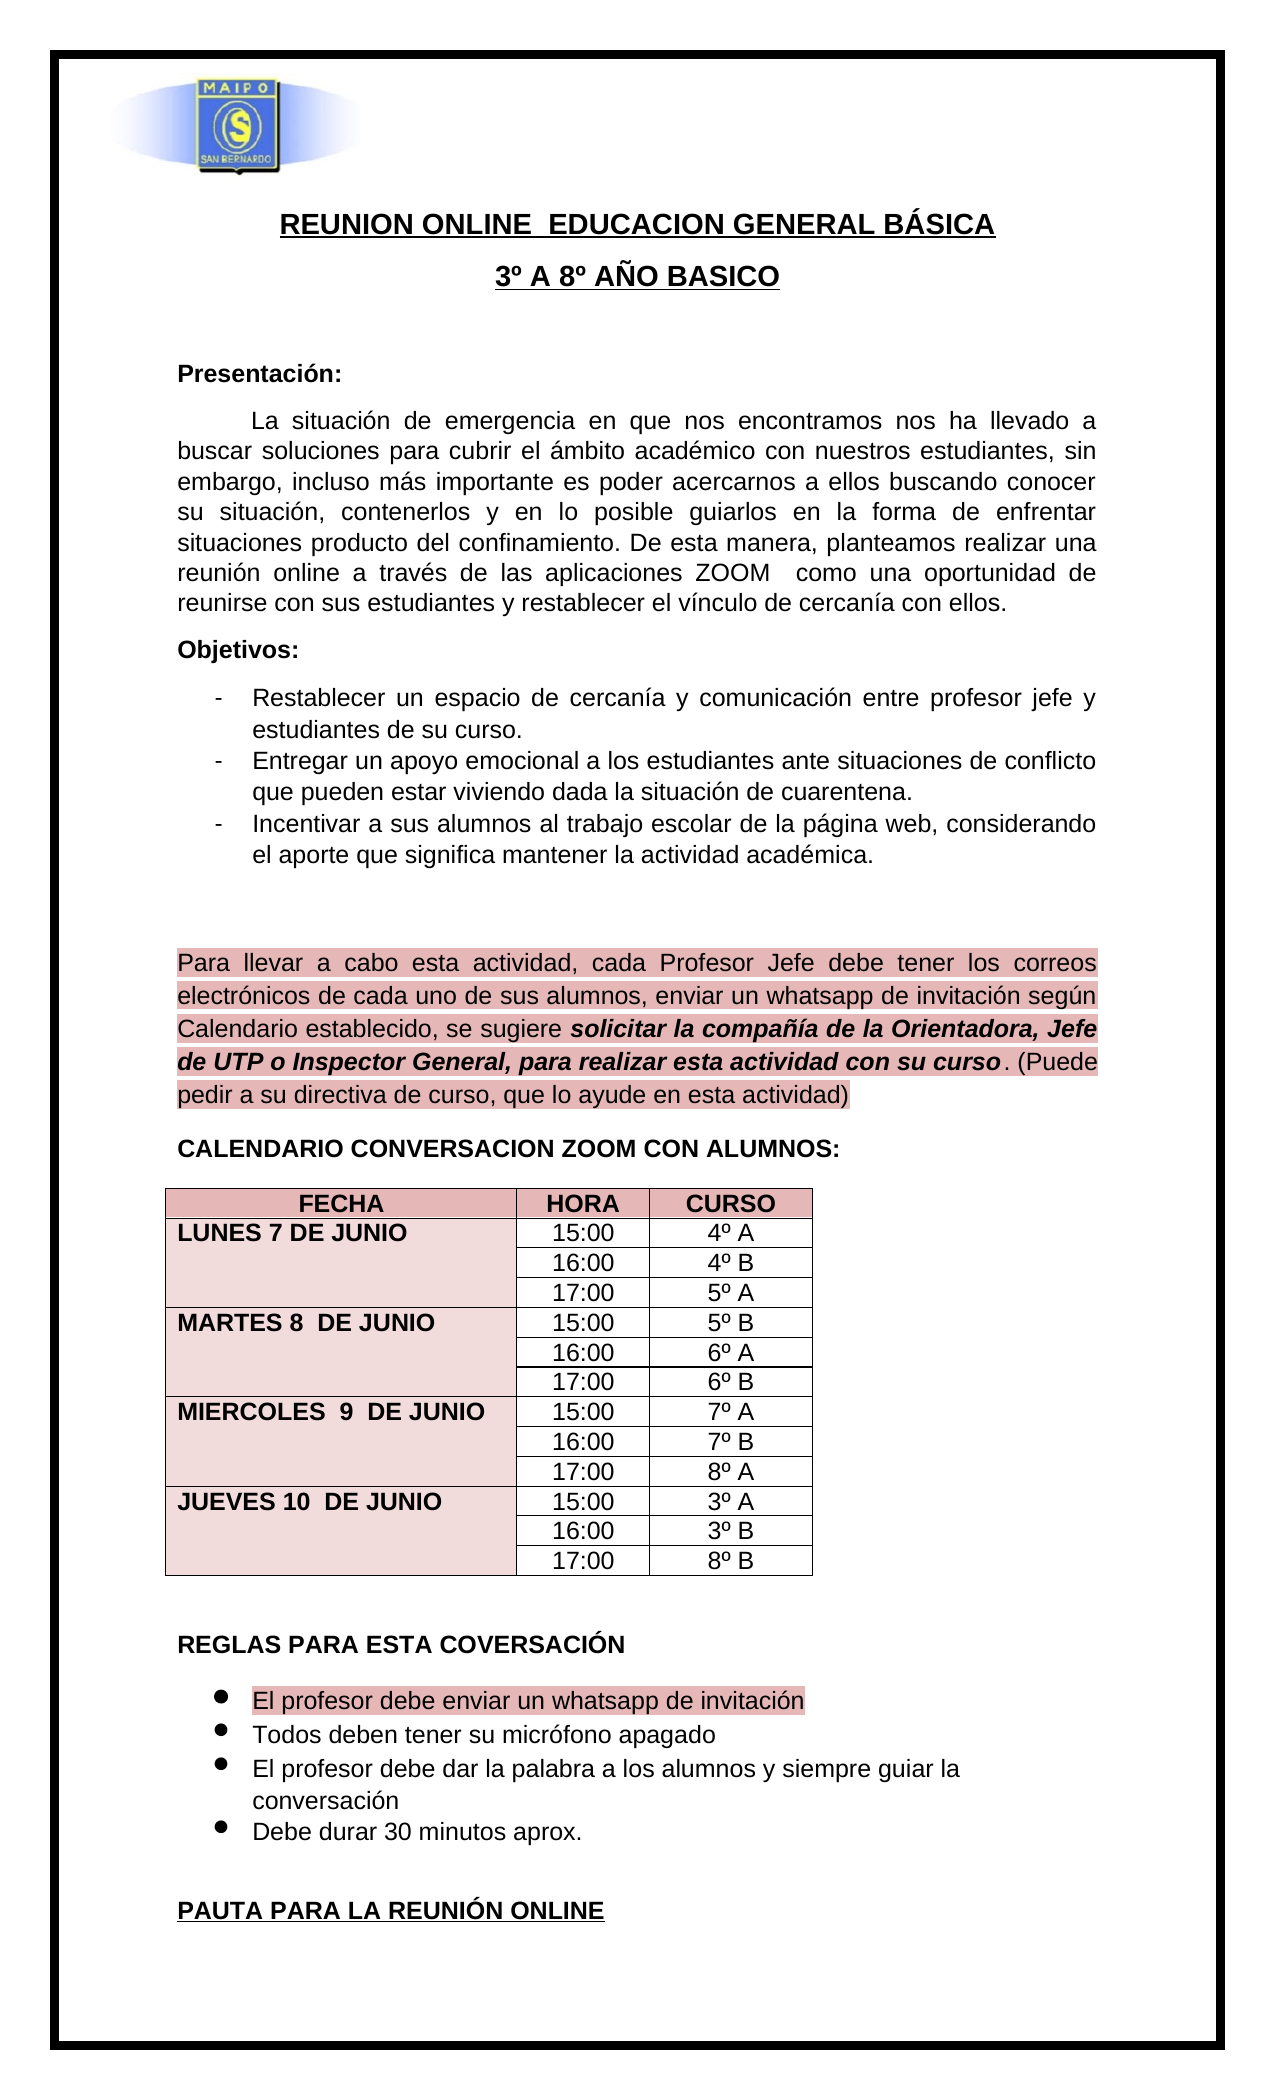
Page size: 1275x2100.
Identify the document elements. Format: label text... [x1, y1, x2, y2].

table_cell 16:00 [517, 1338, 649, 1366]
table_cell MIERCOLES 9 DE JUNIO [166, 1397, 516, 1486]
table_cell 16:00 [517, 1516, 649, 1545]
picture [110, 73, 362, 189]
table_cell JUEVES 10 DE JUNIO [166, 1487, 516, 1575]
table_cell 6º A [650, 1338, 812, 1366]
table_cell MARTES 8 DE JUNIO [166, 1308, 516, 1396]
list El profesor debe enviar un whatsapp de invitación [214, 1684, 1098, 1718]
table_cell 15:00 [517, 1219, 649, 1247]
text La situación de emergencia en que nos encontramos nos ha llevado a buscar soluciones para cubrir el ámbito académico con nuestros estudiantes, sin embargo, incluso más importante es poder acercarnos a ellos buscando conocer su situación, contenerlos y en lo posible guiarlos en la forma de enfrentar situaciones producto del confinamiento. De esta manera, planteamos realizar una reunión online a través de las aplicaciones ZOOM como una oportunidad de reunirse con sus estudiantes y restablecer el vínculo de cercanía con ellos. [177, 406, 1098, 617]
text REGLAS PARA ESTA COVERSACIÓN [177, 1630, 1098, 1658]
text 3º A 8º AÑO BASICO [177, 259, 1098, 293]
table_cell 3º B [650, 1516, 812, 1545]
list Entregar un apoyo emocional a los estudiantes ante situaciones de conflicto que pueden estar viviendo dada la situación de cuarentena. [214, 745, 1098, 806]
table_cell 8º B [650, 1546, 812, 1575]
table_cell 8º A [650, 1457, 812, 1486]
list El profesor debe dar la palabra a los alumnos y siempre guiar la conversación [214, 1752, 1098, 1814]
table_cell 3º A [650, 1487, 812, 1515]
text REUNION ONLINE EDUCACION GENERAL BÁSICA [177, 207, 1098, 241]
table_cell 17:00 [517, 1457, 649, 1486]
table_cell 7º B [650, 1427, 812, 1456]
table_header FECHA [166, 1189, 516, 1217]
list Restablecer un espacio de cercanía y comunicación entre profesor jefe y estudiantes de su curso. [214, 682, 1098, 743]
table_header CURSO [650, 1189, 812, 1217]
text PAUTA PARA LA REUNIÓN ONLINE [177, 1896, 1098, 1924]
text Presentación: [177, 359, 1098, 387]
table_cell 15:00 [517, 1397, 649, 1426]
table_cell 5º B [650, 1308, 812, 1337]
table_header HORA [517, 1189, 649, 1217]
table_cell 7º A [650, 1397, 812, 1426]
list Todos deben tener su micrófono apagado [214, 1718, 1098, 1752]
table_cell 17:00 [517, 1368, 649, 1396]
table_cell 15:00 [517, 1487, 649, 1515]
list Incentivar a sus alumnos al trabajo escolar de la página web, considerando el aporte que significa mantener la actividad académica. [214, 808, 1098, 869]
table_cell LUNES 7 DE JUNIO [166, 1219, 516, 1307]
table_cell 4º B [650, 1248, 812, 1277]
list Debe durar 30 minutos aprox. [214, 1814, 1098, 1849]
table_cell 4º A [650, 1219, 812, 1247]
table_cell 16:00 [517, 1248, 649, 1277]
table_cell 16:00 [517, 1427, 649, 1456]
table_cell 17:00 [517, 1278, 649, 1307]
table_cell 17:00 [517, 1546, 649, 1575]
table_cell 15:00 [517, 1308, 649, 1337]
table_cell 5º A [650, 1278, 812, 1307]
text CALENDARIO CONVERSACION ZOOM CON ALUMNOS: [177, 1134, 1098, 1162]
text Para llevar a cabo esta actividad, cada Profesor Jefe debe tener los correos electrónicos de cada uno de sus alumnos, enviar un whatsapp de invitación según Calendario establecido, se sugiere solicitar la compañía de la Orientadora, Jefe de UTP o Inspector General, para realizar esta actividad con su curso. (Puede pedir a su directiva de curso, que lo ayude en esta actividad) [177, 1076, 1098, 1109]
table_cell 6º B [650, 1368, 812, 1396]
text Objetivos: [177, 635, 1098, 664]
